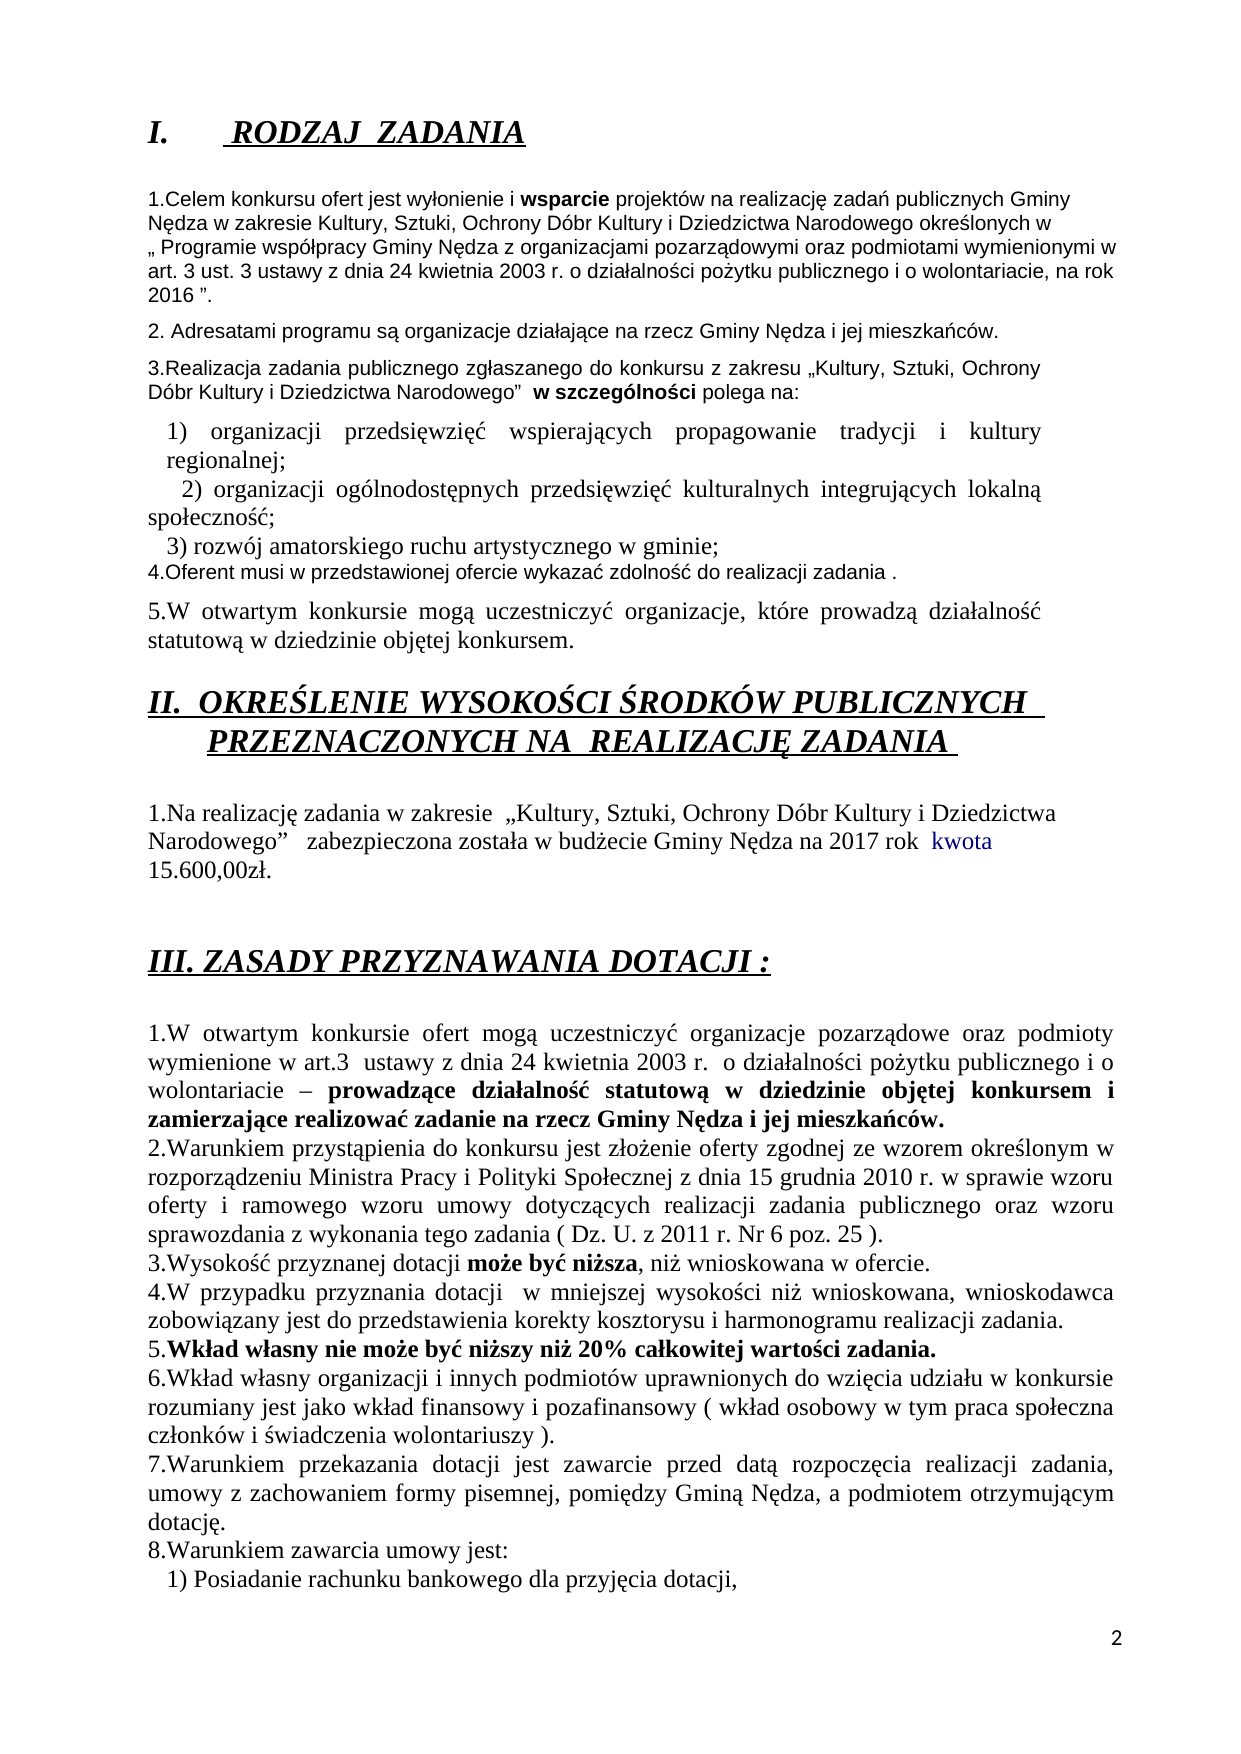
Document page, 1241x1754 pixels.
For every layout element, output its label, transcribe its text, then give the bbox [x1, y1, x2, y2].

list RODZAJ ZADANIA [148, 112, 1122, 151]
text 4.Oferent musi w przedstawionej ofercie wykazać zdolność do realizacji zadania . [148, 560, 1042, 584]
text 1) organizacji przedsięwzięć wspierających propagowanie tradycji i kultury regionalnej; [166, 416, 1042, 474]
text III. ZASADY PRZYZNAWANIA DOTACJI : [148, 941, 1061, 980]
text 5.W otwartym konkursie mogą uczestniczyć organizacje, które prowadzą działalność statutową w dziedzinie objętej konkursem. [148, 596, 1042, 654]
text 3) rozwój amatorskiego ruchu artystycznego w gminie; [148, 531, 1042, 560]
text 1) Posiadanie rachunku bankowego dla przyjęcia dotacji, [148, 1564, 1115, 1593]
text 6.Wkład własny organizacji i innych podmiotów uprawnionych do wzięcia udziału w konkursie rozumiany jest jako wkład finansowy i pozafinansowy ( wkład osobowy w tym praca społeczna członków i świadczenia wolontariuszy ). [148, 1363, 1115, 1449]
text 2. Adresatami programu są organizacje działające na rzecz Gminy Nędza i jej mieszkańców. [148, 319, 1122, 343]
text 3.Wysokość przyznanej dotacji może być niższa, niż wnioskowana w ofercie. [148, 1248, 1115, 1277]
text 7.Warunkiem przekazania dotacji jest zawarcie przed datą rozpoczęcia realizacji zadania, umowy z zachowaniem formy pisemnej, pomiędzy Gminą Nędza, a podmiotem otrzymującym dotację. [148, 1449, 1115, 1536]
text 3.Realizacja zadania publicznego zgłaszanego do konkursu z zakresu „Kultury, Sztuki, Ochrony Dóbr Kultury i Dziedzictwa Narodowego” w szczególności polega na: [148, 356, 1042, 404]
text 1.Celem konkursu ofert jest wyłonienie i wsparcie projektów na realizację zadań publicznych Gminy Nędza w zakresie Kultury, Sztuki, Ochrony Dóbr Kultury i Dziedzictwa Narodowego określonych w „ Programie współpracy Gminy Nędza z organizacjami pozarządowymi oraz podmiotami wymienionymi w art. 3 ust. 3 ustawy z dnia 24 kwietnia 2003 r. o działalności pożytku publicznego i o wolontariacie, na rok 2016 ”. [148, 187, 1122, 307]
text 2.Warunkiem przystąpienia do konkursu jest złożenie oferty zgodnej ze wzorem określonym w rozporządzeniu Ministra Pracy i Polityki Społecznej z dnia 15 grudnia 2010 r. w sprawie wzoru oferty i ramowego wzoru umowy dotyczących realizacji zadania publicznego oraz wzoru sprawozdania z wykonania tego zadania ( Dz. U. z 2011 r. Nr 6 poz. 25 ). [148, 1133, 1115, 1248]
text 1.Na realizację zadania w zakresie „Kultury, Sztuki, Ochrony Dóbr Kultury i Dziedzictwa Narodowego” zabezpieczona została w budżecie Gminy Nędza na 2017 rok kwota 15.600,00zł. [148, 798, 1061, 884]
text 5.Wkład własny nie może być niższy niż 20% całkowitej wartości zadania. [148, 1334, 1115, 1363]
text 4.W przypadku przyznania dotacji w mniejszej wysokości niż wnioskowana, wnioskodawca zobowiązany jest do przedstawienia korekty kosztorysu i harmonogramu realizacji zadania. [148, 1277, 1115, 1334]
text 8.Warunkiem zawarcia umowy jest: [148, 1536, 1115, 1564]
text 1.W otwartym konkursie ofert mogą uczestniczyć organizacje pozarządowe oraz podmioty wymienione w art.3 ustawy z dnia 24 kwietnia 2003 r. o działalności pożytku publicznego i o wolontariacie – prowadzące działalność statutową w dziedzinie objętej konkursem i zamierzające realizować zadanie na rzecz Gminy Nędza i jej mieszkańców. [148, 1018, 1115, 1133]
text II. OKREŚLENIE WYSOKOŚCI ŚRODKÓW PUBLICZNYCH PRZEZNACZONYCH NA REALIZACJĘ ZADANIA [148, 683, 1122, 759]
text 2) organizacji ogólnodostępnych przedsięwzięć kulturalnych integrujących lokalną społeczność; [148, 474, 1042, 531]
